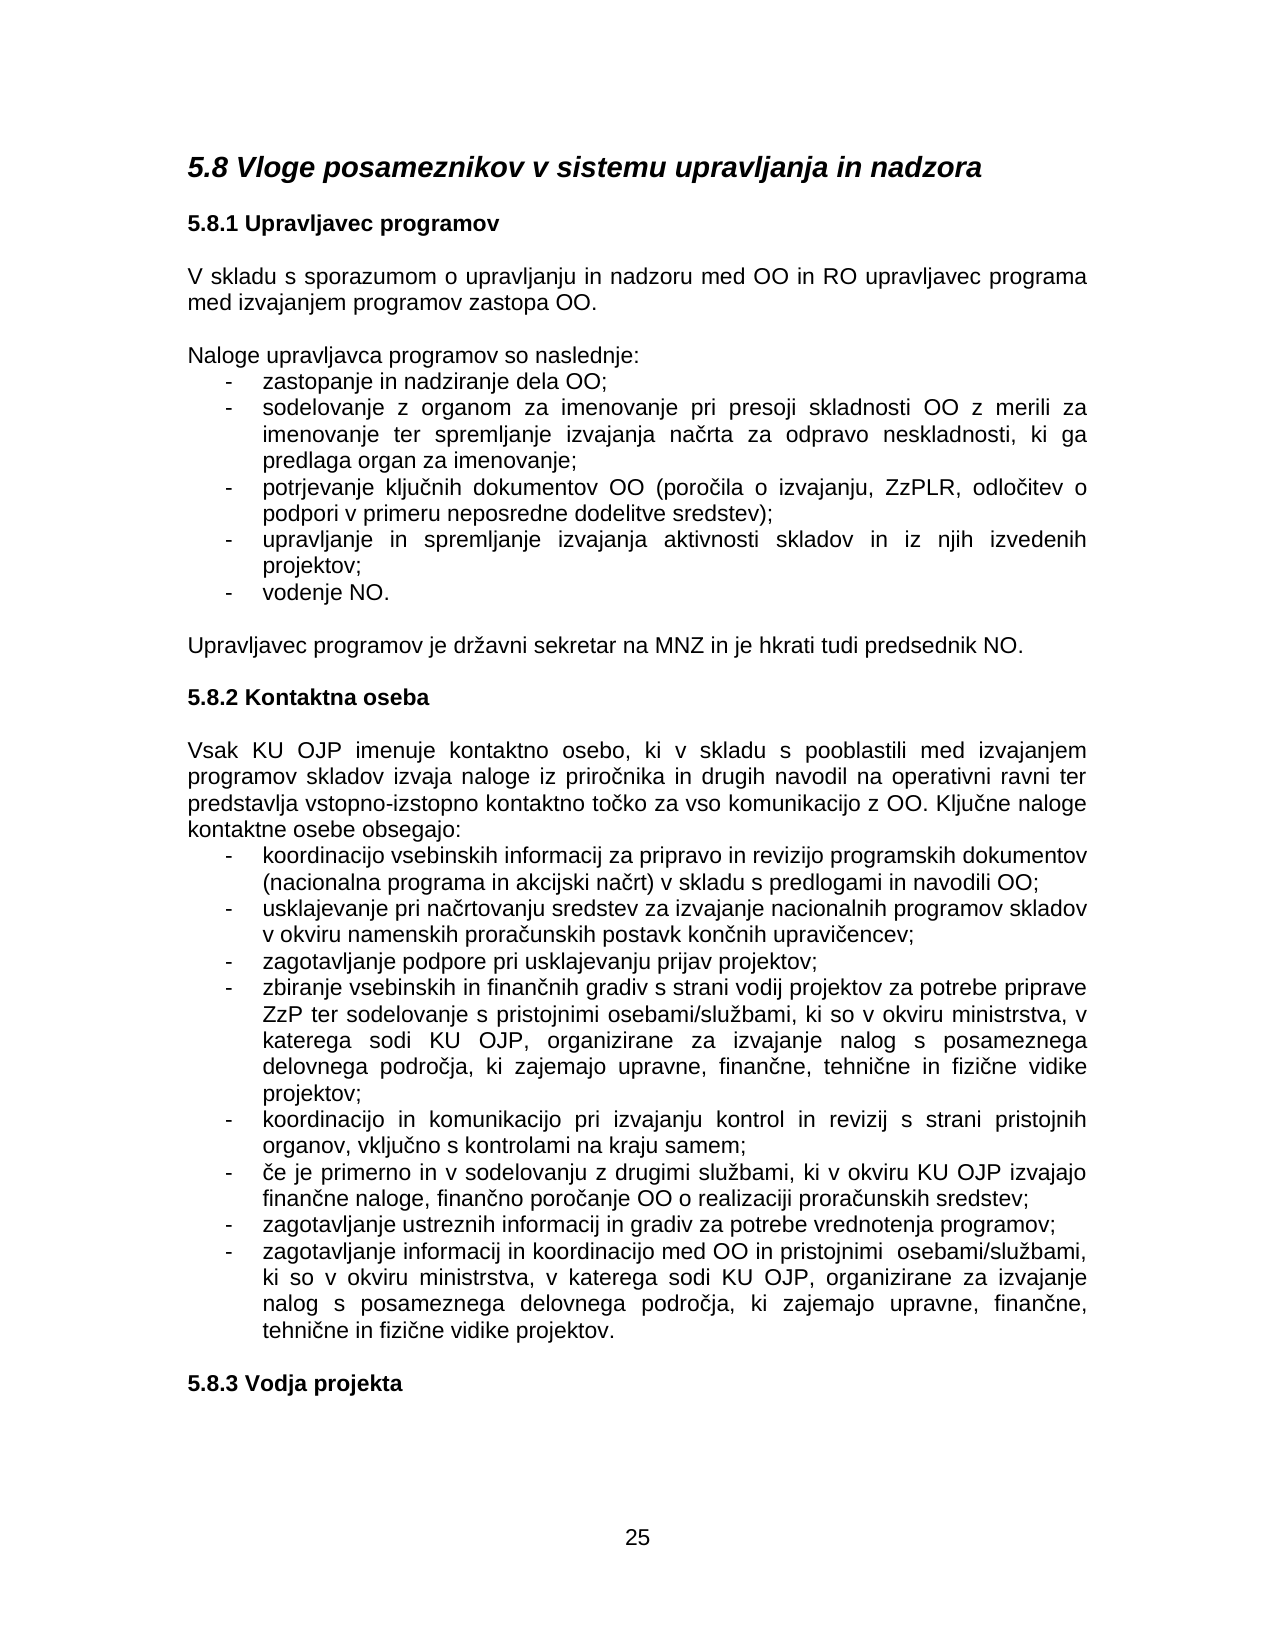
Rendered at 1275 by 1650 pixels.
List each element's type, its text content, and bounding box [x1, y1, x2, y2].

subtitle 5.8 Vloge posameznikov v sistemu upravljanja in nadzora [187, 150, 1088, 183]
list zagotavljanje podpore pri usklajevanju prijav projektov; [225, 948, 1088, 974]
subtitle 5.8.3 Vodja projekta [187, 1369, 1088, 1396]
list zagotavljanje informacij in koordinacijo med OO in pristojnimi osebami/službami, ki so v okviru ministrstva, v katerega sodi KU OJP, organizirane za izvajanje nalog s posameznega delovnega področja, ki zajemajo upravne, finančne, tehnične in fizične vidike projektov. [225, 1238, 1088, 1343]
list potrjevanje ključnih dokumentov OO (poročila o izvajanju, ZzPLR, odločitev o podpori v primeru neposredne dodelitve sredstev); [225, 473, 1088, 526]
text Upravljavec programov je državni sekretar na MNZ in je hkrati tudi predsednik NO. [187, 632, 1088, 658]
subtitle 5.8.1 Upravljavec programov [187, 210, 1088, 236]
subtitle 5.8.2 Kontaktna oseba [187, 684, 1088, 711]
list zagotavljanje ustreznih informacij in gradiv za potrebe vrednotenja programov; [225, 1211, 1088, 1238]
list usklajevanje pri načrtovanju sredstev za izvajanje nacionalnih programov skladov v okviru namenskih proračunskih postavk končnih upravičencev; [225, 895, 1088, 948]
list koordinacijo in komunikacijo pri izvajanju kontrol in revizij s strani pristojnih organov, vključno s kontrolami na kraju samem; [225, 1106, 1088, 1159]
list če je primerno in v sodelovanju z drugimi službami, ki v okviru KU OJP izvajajo finančne naloge, finančno poročanje OO o realizaciji proračunskih sredstev; [225, 1159, 1088, 1211]
list koordinacijo vsebinskih informacij za pripravo in revizijo programskih dokumentov (nacionalna programa in akcijski načrt) v skladu s predlogami in navodili OO; [225, 842, 1088, 895]
list vodenje NO. [225, 579, 1088, 605]
list zastopanje in nadziranje dela OO; [225, 368, 1088, 394]
list sodelovanje z organom za imenovanje pri presoji skladnosti OO z merili za imenovanje ter spremljanje izvajanja načrta za odpravo neskladnosti, ki ga predlaga organ za imenovanje; [225, 394, 1088, 473]
list upravljanje in spremljanje izvajanja aktivnosti skladov in iz njih izvedenih projektov; [225, 526, 1088, 579]
list zbiranje vsebinskih in finančnih gradiv s strani vodij projektov za potrebe priprave ZzP ter sodelovanje s pristojnimi osebami/službami, ki so v okviru ministrstva, v katerega sodi KU OJP, organizirane za izvajanje nalog s posameznega delovnega področja, ki zajemajo upravne, finančne, tehnične in fizične vidike projektov; [225, 974, 1088, 1106]
text V skladu s sporazumom o upravljanju in nadzoru med OO in RO upravljavec programa med izvajanjem programov zastopa OO. [187, 263, 1088, 315]
text Naloge upravljavca programov so naslednje: [187, 342, 1088, 368]
text Vsak KU OJP imenuje kontaktno osebo, ki v skladu s pooblastili med izvajanjem programov skladov izvaja naloge iz priročnika in drugih navodil na operativni ravni ter predstavlja vstopno-izstopno kontaktno točko za vso komunikacijo z OO. Ključne naloge kontaktne osebe obsegajo: [187, 737, 1088, 842]
